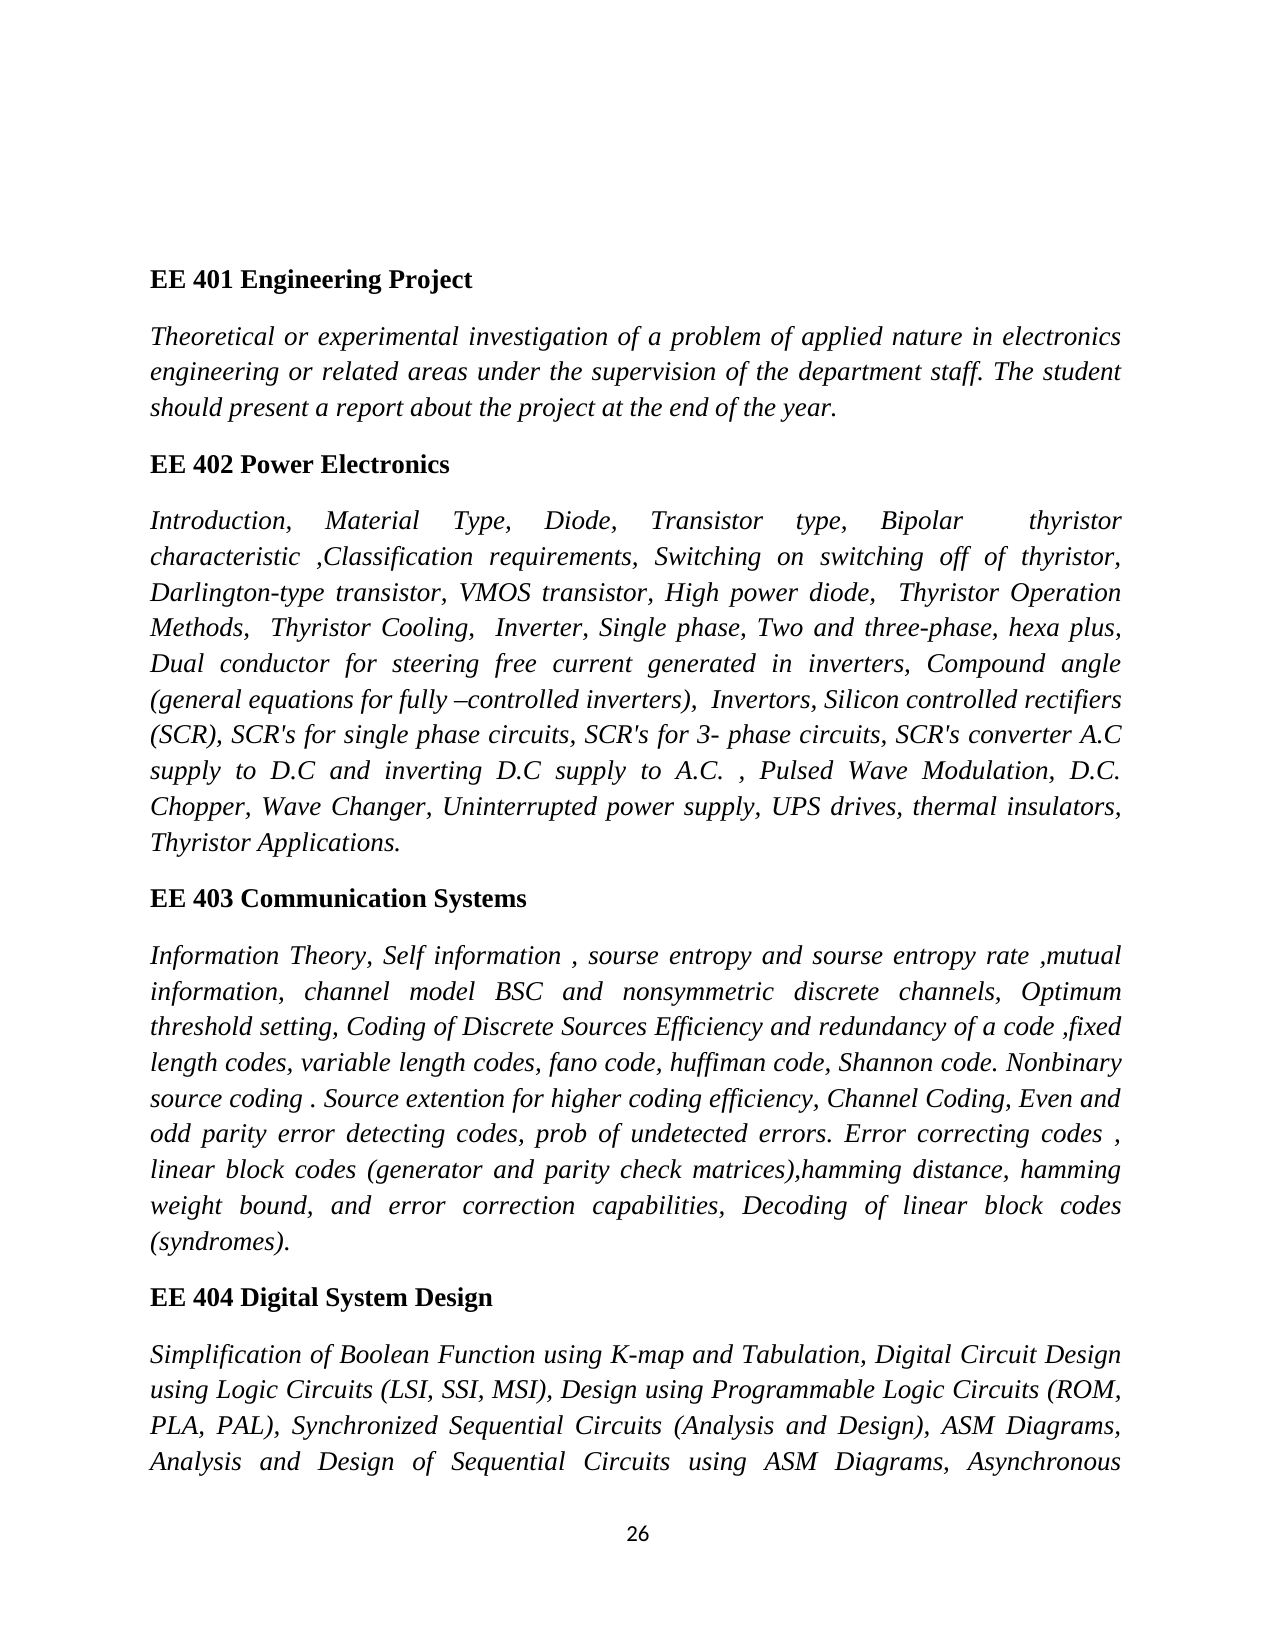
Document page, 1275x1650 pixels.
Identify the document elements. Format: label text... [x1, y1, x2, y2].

text EE 404 Digital System Design [150, 1281, 1125, 1312]
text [150, 1338, 1125, 1476]
text EE 402 Power Electronics [150, 448, 1125, 479]
text Introduction, Material Type, Diode, Transistor type, Bipolar thyristor characteristic ,Classification requirements, Switching on switching off of thyristor, Darlington-type transistor, VMOS transistor, High power diode, Thyristor Operation Methods, Thyristor Cooling, Inverter, Single phase, Two and three-phase, hexa plus, Dual conductor for steering free current generated in inverters, Compound angle (general equations for fully –controlled inverters), Invertors, Silicon controlled rectifiers (SCR), SCR's for single phase circuits, SCR's for 3- phase circuits, SCR's converter A.C supply to D.C and inverting D.C supply to A.C. , Pulsed Wave Modulation, D.C. Chopper, Wave Changer, Uninterrupted power supply, UPS drives, thermal insulators, Thyristor Applications. [150, 504, 1125, 857]
text EE 403 Communication Systems [150, 882, 1125, 913]
text Information Theory, Self information , sourse entropy and sourse entropy rate ,mutual information, channel model BSC and nonsymmetric discrete channels, Optimum threshold setting, Coding of Discrete Sources Efficiency and redundancy of a code ,fixed length codes, variable length codes, fano code, huffiman code, Shannon code. Nonbinary source coding . Source extention for higher coding efficiency, Channel Coding, Even and odd parity error detecting codes, prob of undetected errors. Error correcting codes , linear block codes (generator and parity check matrices),hamming distance, hamming weight bound, and error correction capabilities, Decoding of linear block codes (syndromes). [150, 939, 1125, 1256]
text Theoretical or experimental investigation of a problem of applied nature in electronics engineering or related areas under the supervision of the department staff. The student should present a report about the project at the end of the year. [150, 320, 1125, 422]
text EE 401 Engineering Project [150, 263, 1125, 294]
